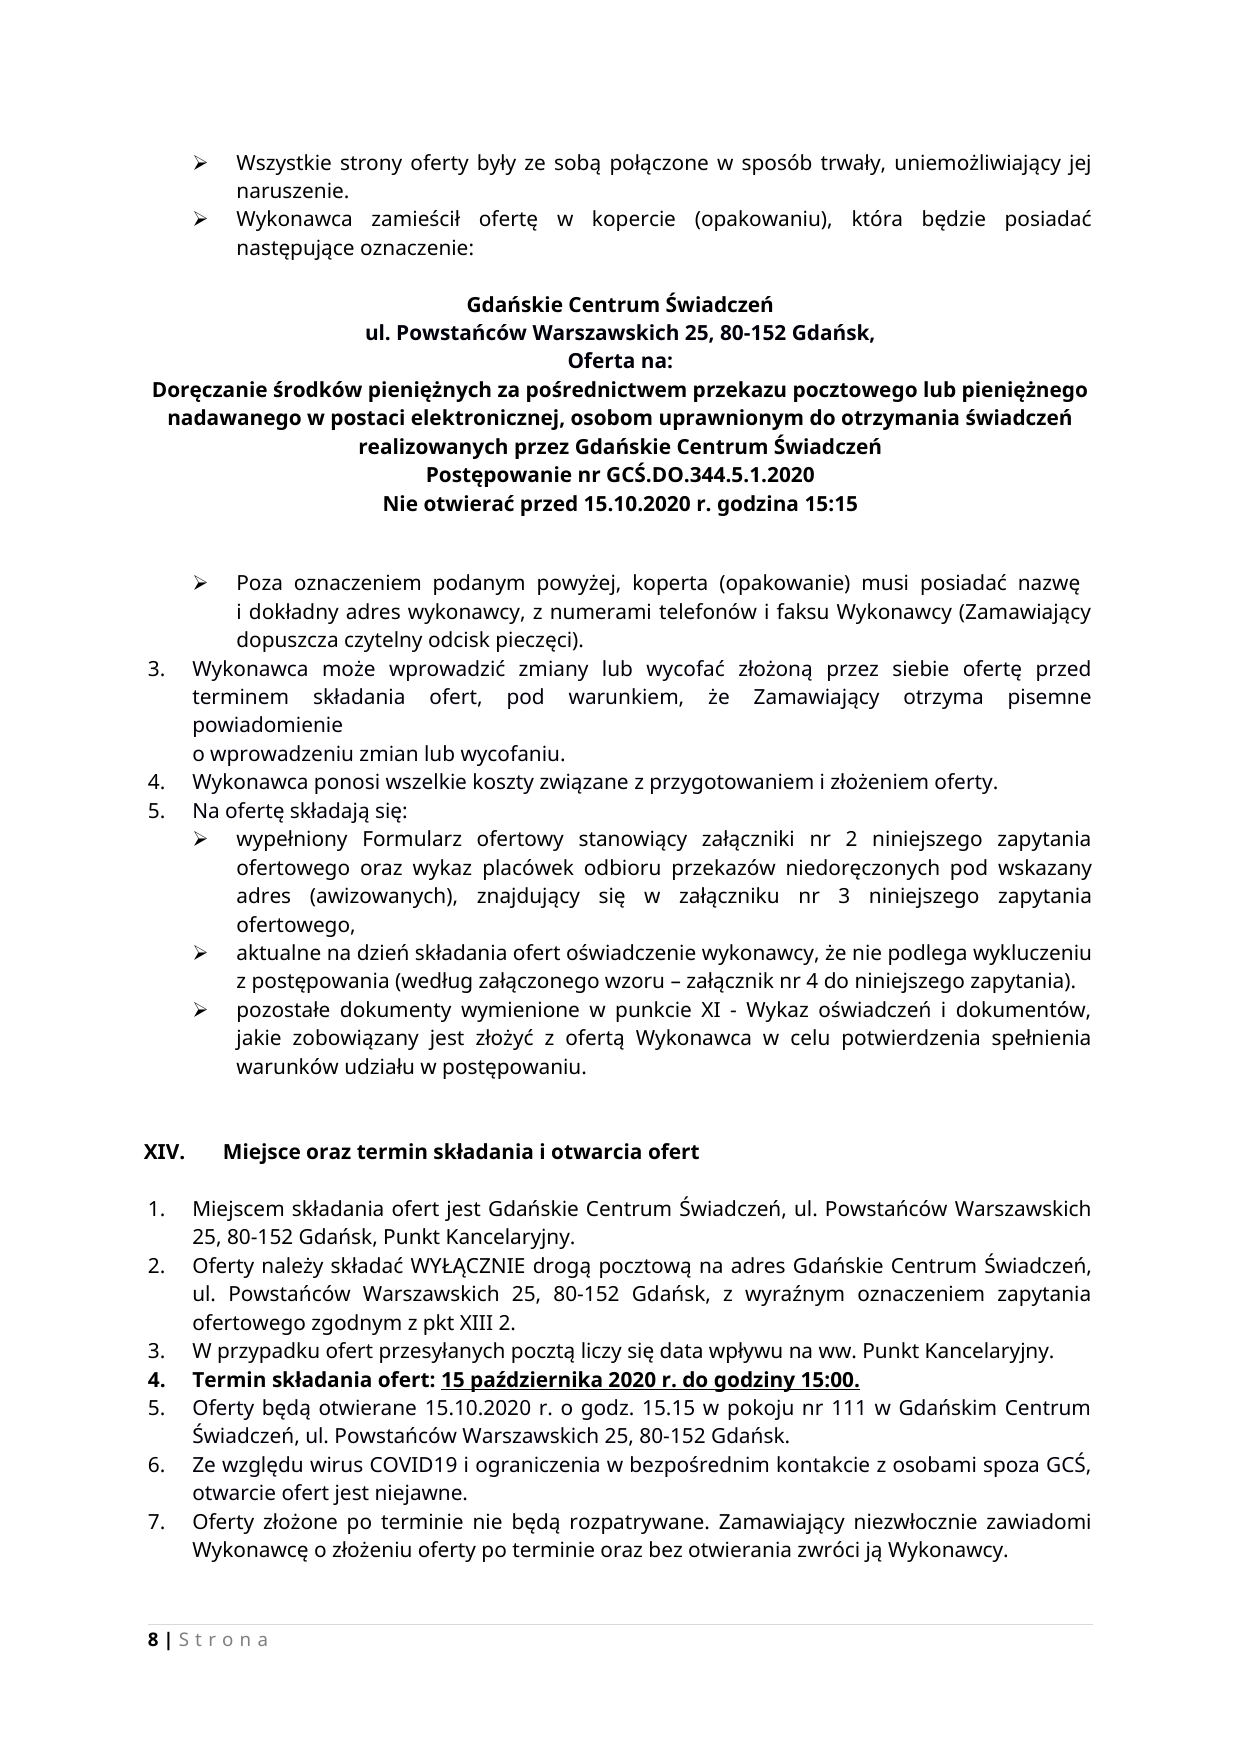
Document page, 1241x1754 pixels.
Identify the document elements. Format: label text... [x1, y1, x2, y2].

list W przypadku ofert przesyłanych pocztą liczy się data wpływu na ww. Punkt Kancelaryjny. [148, 1336, 1093, 1365]
list Miejsce oraz termin składania i otwarcia ofert [185, 1137, 1093, 1166]
list Oferty będą otwierane 15.10.2020 r. o godz. 15.15 w pokoju nr 111 w Gdańskim Centrum Świadczeń, ul. Powstańców Warszawskich 25, 80-152 Gdańsk. [148, 1393, 1093, 1450]
text Nie otwierać przed 15.10.2020 r. godzina 15:15 [148, 489, 1093, 517]
list Wykonawca ponosi wszelkie koszty związane z przygotowaniem i złożeniem oferty. [148, 767, 1093, 796]
text Doręczanie środków pieniężnych za pośrednictwem przekazu pocztowego lub pieniężnego nadawanego w postaci elektronicznej, osobom uprawnionym do otrzymania świadczeń realizowanych przez Gdańskie Centrum Świadczeń [148, 375, 1093, 460]
list aktualne na dzień składania ofert oświadczenie wykonawcy, że nie podlega wykluczeniu z postępowania (według załączonego wzoru – załącznik nr 4 do niniejszego zapytania). [192, 938, 1093, 995]
list Na ofertę składają się: [148, 796, 1093, 824]
list Wykonawca zamieścił ofertę w kopercie (opakowaniu), która będzie posiadać następujące oznaczenie: [192, 204, 1093, 261]
list Wykonawca może wprowadzić zmiany lub wycofać złożoną przez siebie ofertę przed terminem składania ofert, pod warunkiem, że Zamawiający otrzyma pisemne powiadomienie o wprowadzeniu zmian lub wycofaniu. [148, 654, 1093, 767]
text Postępowanie nr GCŚ.DO.344.5.1.2020 [148, 460, 1093, 489]
subtitle Gdańskie Centrum Świadczeń [148, 290, 1093, 318]
text ul. Powstańców Warszawskich 25, 80-152 Gdańsk, Oferta na: [148, 318, 1093, 375]
list Wszystkie strony oferty były ze sobą połączone w sposób trwały, uniemożliwiający jej naruszenie. [192, 148, 1093, 204]
list Poza oznaczeniem podanym powyżej, koperta (opakowanie) musi posiadać nazwę i dokładny adres wykonawcy, z numerami telefonów i faksu Wykonawcy (Zamawiający dopuszcza czytelny odcisk pieczęci). [192, 568, 1093, 654]
list Miejscem składania ofert jest Gdańskie Centrum Świadczeń, ul. Powstańców Warszawskich 25, 80-152 Gdańsk, Punkt Kancelaryjny. [148, 1194, 1093, 1251]
list Oferty należy składać WYŁĄCZNIE drogą pocztową na adres Gdańskie Centrum Świadczeń, ul. Powstańców Warszawskich 25, 80-152 Gdańsk, z wyraźnym oznaczeniem zapytania ofertowego zgodnym z pkt XIII 2. [148, 1251, 1093, 1336]
list pozostałe dokumenty wymienione w punkcie XI - Wykaz oświadczeń i dokumentów, jakie zobowiązany jest złożyć z ofertą Wykonawca w celu potwierdzenia spełnienia warunków udziału w postępowaniu. [192, 995, 1093, 1080]
list Ze względu wirus COVID19 i ograniczenia w bezpośrednim kontakcie z osobami spoza GCŚ, otwarcie ofert jest niejawne. [148, 1450, 1093, 1507]
list wypełniony Formularz ofertowy stanowiący załączniki nr 2 niniejszego zapytania ofertowego oraz wykaz placówek odbioru przekazów niedoręczonych pod wskazany adres (awizowanych), znajdujący się w załączniku nr 3 niniejszego zapytania ofertowego, [192, 824, 1093, 938]
list Oferty złożone po terminie nie będą rozpatrywane. Zamawiający niezwłocznie zawiadomi Wykonawcę o złożeniu oferty po terminie oraz bez otwierania zwróci ją Wykonawcy. [148, 1507, 1093, 1564]
list Termin składania ofert: 15 października 2020 r. do godziny 15:00. [148, 1365, 1093, 1393]
